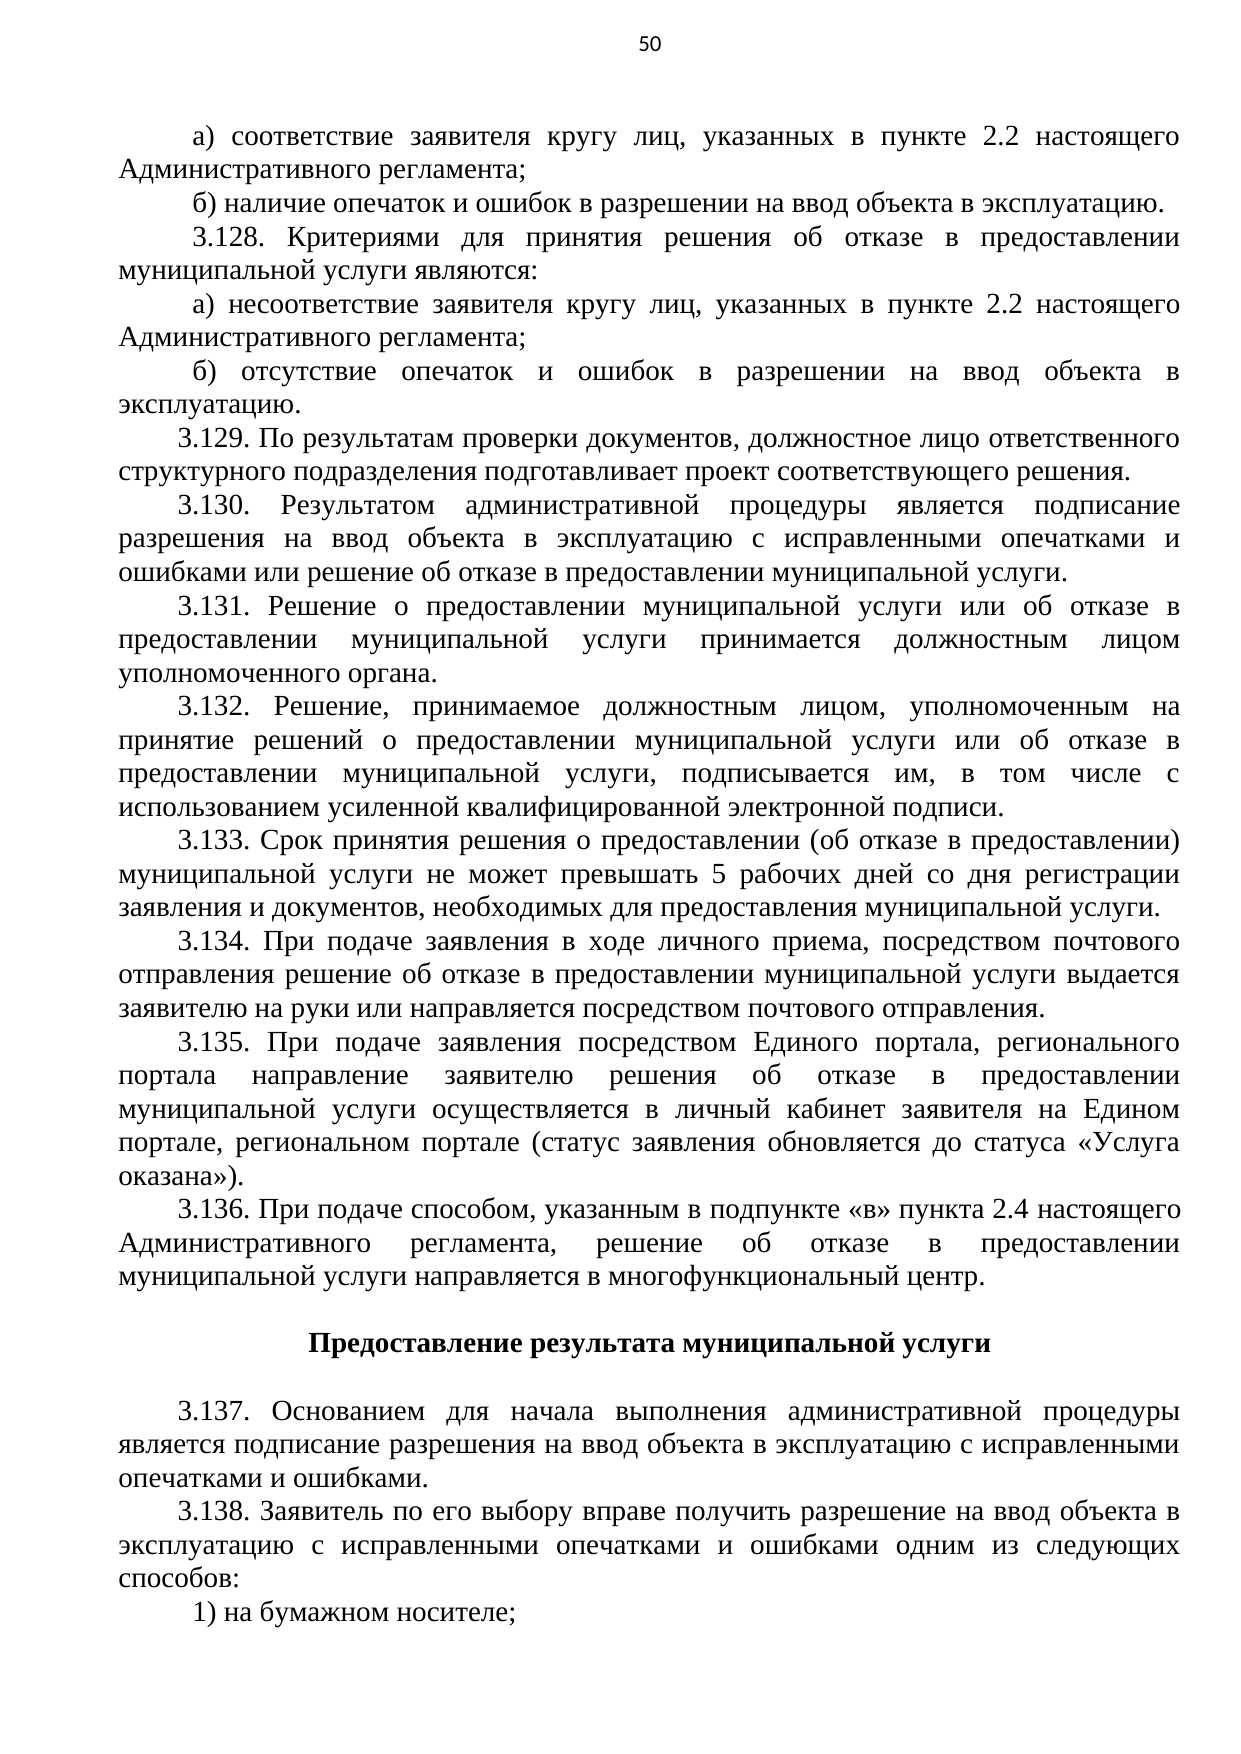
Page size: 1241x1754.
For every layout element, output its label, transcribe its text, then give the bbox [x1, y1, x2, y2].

text 3.132. Решение, принимаемое должностным лицом, уполномоченным на принятие решений о предоставлении муниципальной услуги или об отказе в предоставлении муниципальной услуги, подписывается им, в том числе с использованием усиленной квалифицированной электронной подписи. [118, 688, 1181, 822]
text 3.131. Решение о предоставлении муниципальной услуги или об отказе в предоставлении муниципальной услуги принимается должностным лицом уполномоченного органа. [118, 588, 1181, 688]
text б) наличие опечаток и ошибок в разрешении на ввод объекта в эксплуатацию. [118, 185, 1181, 219]
text Предоставление результата муниципальной услуги [118, 1326, 1181, 1359]
text а) соответствие заявителя кругу лиц, указанных в пункте 2.2 настоящего Административного регламента; [118, 118, 1181, 185]
text 3.136. При подаче способом, указанным в подпункте «в» пункта 2.4 настоящего Административного регламента, решение об отказе в предоставлении муниципальной услуги направляется в многофункциональный центр. [118, 1191, 1181, 1292]
text 3.129. По результатам проверки документов, должностное лицо ответственного структурного подразделения подготавливает проект соответствующего решения. [118, 420, 1181, 487]
text 3.137. Основанием для начала выполнения административной процедуры является подписание разрешения на ввод объекта в эксплуатацию с исправленными опечатками и ошибками. [118, 1393, 1181, 1493]
text 3.135. При подаче заявления посредством Единого портала, регионального портала направление заявителю решения об отказе в предоставлении муниципальной услуги осуществляется в личный кабинет заявителя на Едином портале, региональном портале (статус заявления обновляется до статуса «Услуга оказана»). [118, 1024, 1181, 1191]
text 3.133. Срок принятия решения о предоставлении (об отказе в предоставлении) муниципальной услуги не может превышать 5 рабочих дней со дня регистрации заявления и документов, необходимых для предоставления муниципальной услуги. [118, 822, 1181, 923]
text 3.130. Результатом административной процедуры является подписание разрешения на ввод объекта в эксплуатацию с исправленными опечатками и ошибками или решение об отказе в предоставлении муниципальной услуги. [118, 487, 1181, 588]
text б) отсутствие опечаток и ошибок в разрешении на ввод объекта в эксплуатацию. [118, 353, 1181, 420]
text 3.134. При подаче заявления в ходе личного приема, посредством почтового отправления решение об отказе в предоставлении муниципальной услуги выдается заявителю на руки или направляется посредством почтового отправления. [118, 923, 1181, 1024]
text а) несоответствие заявителя кругу лиц, указанных в пункте 2.2 настоящего Административного регламента; [118, 286, 1181, 353]
text 3.128. Критериями для принятия решения об отказе в предоставлении муниципальной услуги являются: [118, 219, 1181, 286]
text 3.138. Заявитель по его выбору вправе получить разрешение на ввод объекта в эксплуатацию с исправленными опечатками и ошибками одним из следующих способов: [118, 1493, 1181, 1594]
text 1) на бумажном носителе; [118, 1594, 1181, 1627]
